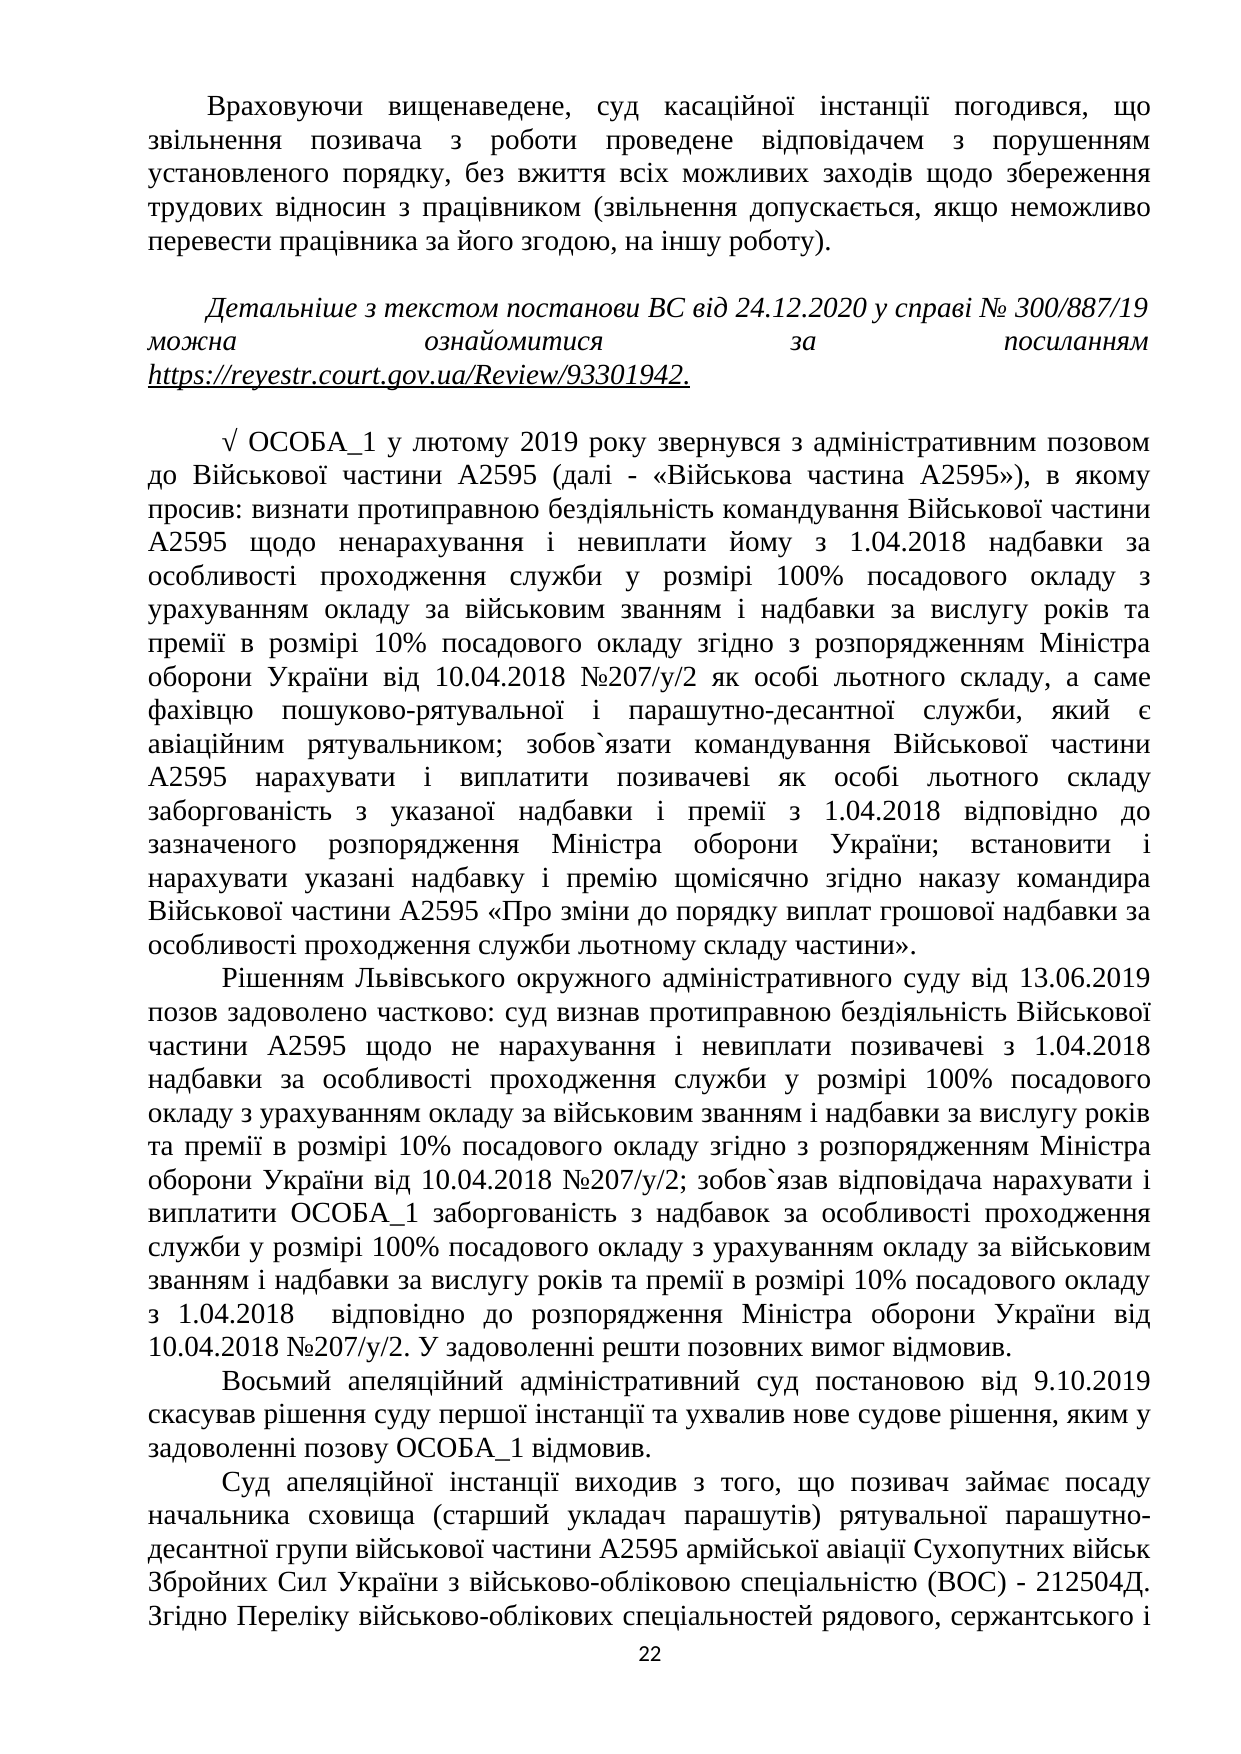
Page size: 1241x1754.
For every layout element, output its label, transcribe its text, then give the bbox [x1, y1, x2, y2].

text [148, 1464, 1152, 1631]
text Враховуючи вищенаведене, суд касаційної інстанції погодився, що звільнення позивача з роботи проведене відповідачем з порушенням установленого порядку, без вжиття всіх можливих заходів щодо збереження трудових відносин з працівником (звільнення допускається, якщо неможливо перевести працівника за його згодою, на іншу роботу). [148, 88, 1152, 256]
text Рішенням Львівського окружного адміністративного суду від 13.06.2019 позов задоволено частково: суд визнав протиправною бездіяльність Військової частини А2595 щодо не нарахування і невиплати позивачеві з 1.04.2018 надбавки за особливості проходження служби у розмірі 100% посадового окладу з урахуванням окладу за військовим званням і надбавки за вислугу років та премії в розмірі 10% посадового окладу згідно з розпорядженням Міністра оборони України від 10.04.2018 №207/у/2; зобов`язав відповідача нарахувати і виплатити ОСОБА_1 заборгованість з надбавок за особливості проходження служби у розмірі 100% посадового окладу з урахуванням окладу за військовим званням і надбавки за вислугу років та премії в розмірі 10% посадового окладу з 1.04.2018 відповідно до розпорядження Міністра оборони України від 10.04.2018 №207/у/2. У задоволенні решти позовних вимог відмовив. [148, 961, 1152, 1363]
text Восьмий апеляційний адміністративний суд постановою від 9.10.2019 скасував рішення суду першої інстанції та ухвалив нове судове рішення, яким у задоволенні позову ОСОБА_1 відмовив. [148, 1363, 1152, 1464]
text Детальніше з текстом постанови ВС від 24.12.2020 у справі № 300/887/19 можна ознайомитися за посиланням https://reyestr.court.gov.ua/Review/93301942. [148, 290, 1152, 390]
text √ ОСОБА_1 у лютому 2019 року звернувся з адміністративним позовом до Військової частини А2595 (далі - «Військова частина А2595»), в якому просив: визнати протиправною бездіяльність командування Військової частини А2595 щодо ненарахування і невиплати йому з 1.04.2018 надбавки за особливості проходження служби у розмірі 100% посадового окладу з урахуванням окладу за військовим званням і надбавки за вислугу років та премії в розмірі 10% посадового окладу згідно з розпорядженням Міністра оборони України від 10.04.2018 №207/у/2 як особі льотного складу, а саме фахівцю пошуково-рятувальної і парашутно-десантної служби, який є авіаційним рятувальником; зобов`язати командування Військової частини А2595 нарахувати і виплатити позивачеві як особі льотного складу заборгованість з указаної надбавки і премії з 1.04.2018 відповідно до зазначеного розпорядження Міністра оборони України; встановити і нарахувати указані надбавку і премію щомісячно згідно наказу командира Військової частини А2595 «Про зміни до порядку виплат грошової надбавки за особливості проходження служби льотному складу частини». [148, 424, 1152, 961]
